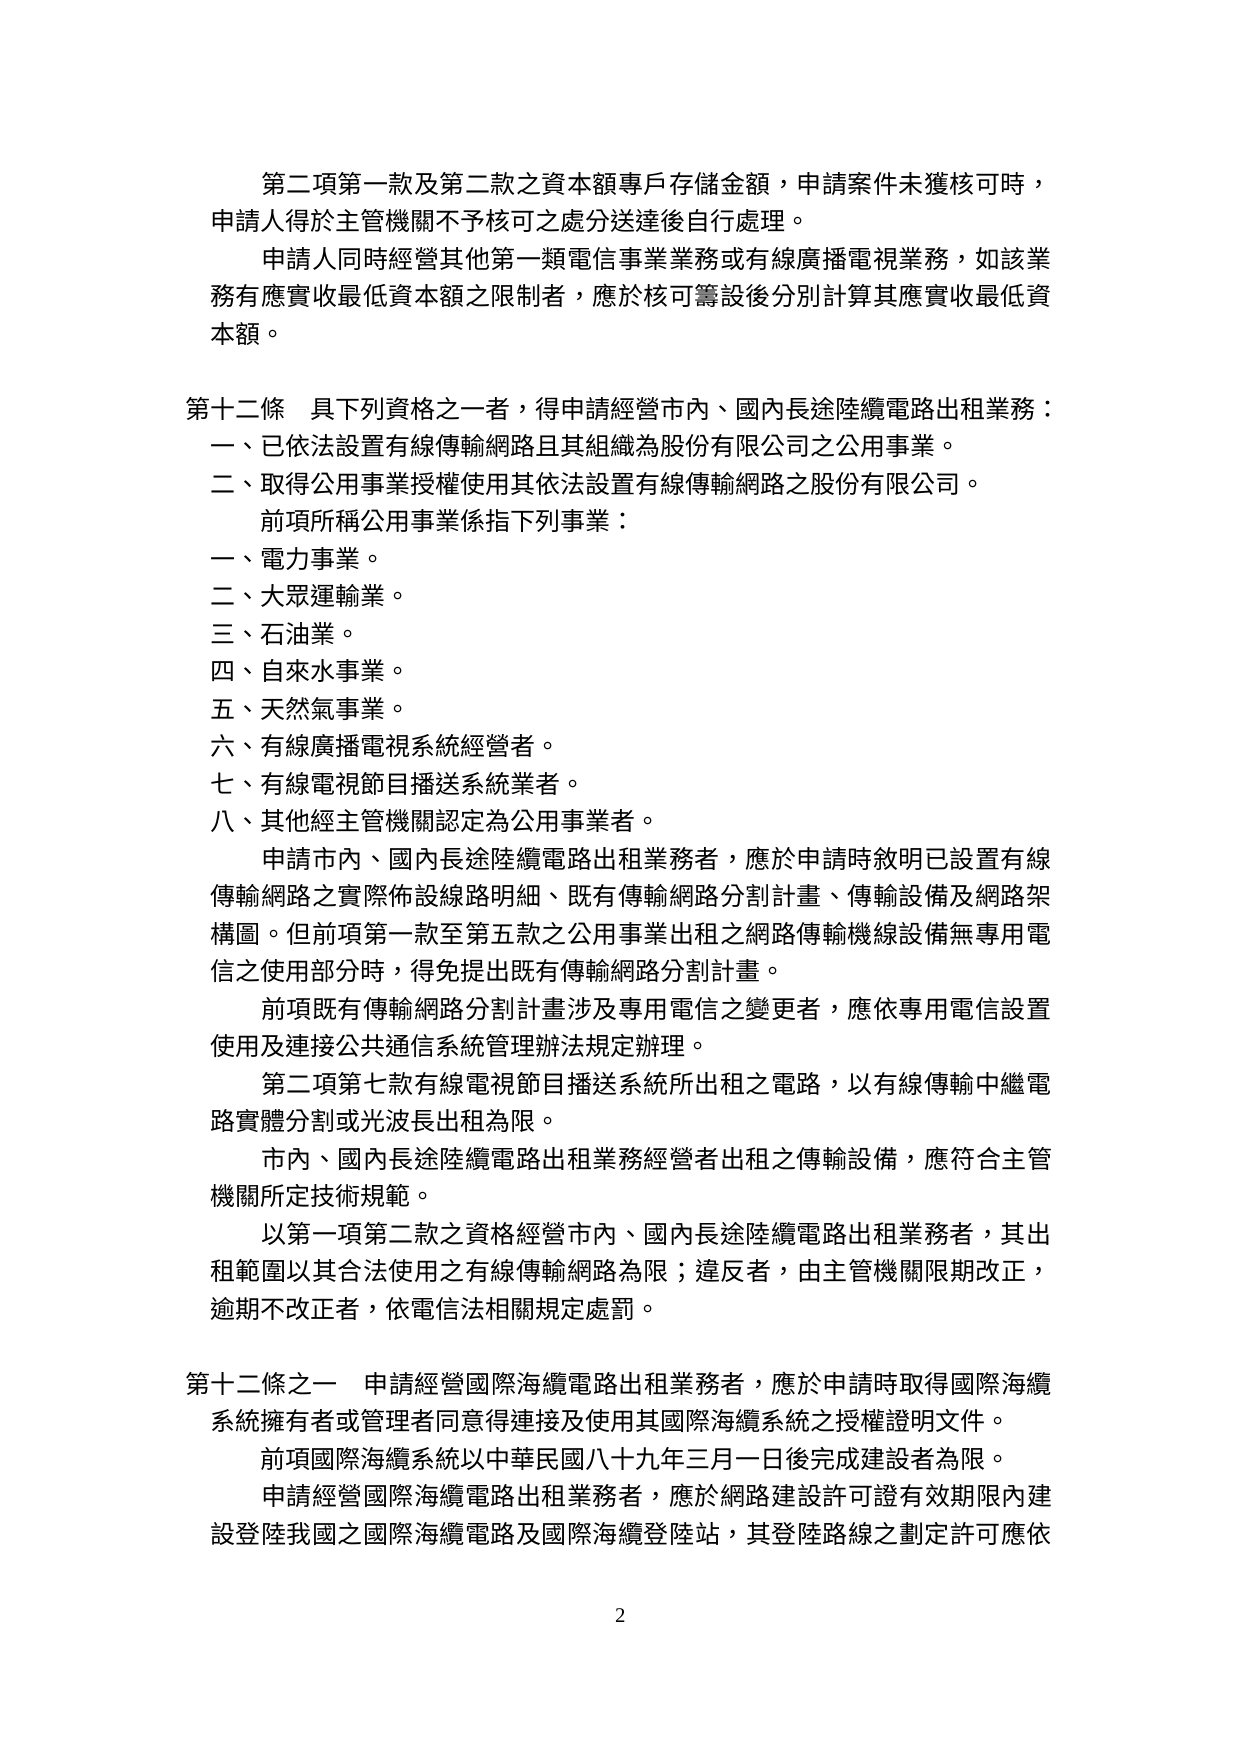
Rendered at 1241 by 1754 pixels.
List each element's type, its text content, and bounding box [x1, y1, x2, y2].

text 第十二條 具下列資格之一者，得申請經營市內、國內長途陸纜電路出租業務： [185, 389, 1053, 426]
text 七、有線電視節目播送系統業者。 [210, 764, 1053, 801]
text 一、電力事業。 [210, 539, 1053, 576]
text 二、取得公用事業授權使用其依法設置有線傳輸網路之股份有限公司。 [210, 464, 1053, 501]
text 六、有線廣播電視系統經營者。 [210, 726, 1053, 764]
text 前項所稱公用事業係指下列事業： [210, 501, 1053, 539]
text 三、石油業。 [210, 614, 1053, 651]
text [210, 1476, 1053, 1551]
text 前項國際海纜系統以中華民國八十九年三月一日後完成建設者為限。 [210, 1439, 1053, 1476]
text 第二項第七款有線電視節目播送系統所出租之電路，以有線傳輸中繼電路實體分割或光波長出租為限。 [210, 1064, 1053, 1139]
text 市內、國內長途陸纜電路出租業務經營者出租之傳輸設備，應符合主管機關所定技術規範。 [210, 1139, 1053, 1214]
text 第二項第一款及第二款之資本額專戶存儲金額，申請案件未獲核可時，申請人得於主管機關不予核可之處分送達後自行處理。 [210, 164, 1053, 239]
text 八、其他經主管機關認定為公用事業者。 [210, 801, 1053, 839]
text 以第一項第二款之資格經營市內、國內長途陸纜電路出租業務者，其出租範圍以其合法使用之有線傳輸網路為限；違反者，由主管機關限期改正，逾期不改正者，依電信法相關規定處罰。 [210, 1214, 1053, 1326]
text 一、已依法設置有線傳輸網路且其組織為股份有限公司之公用事業。 [210, 426, 1053, 464]
text 第十二條之一 申請經營國際海纜電路出租業務者，應於申請時取得國際海纜系統擁有者或管理者同意得連接及使用其國際海纜系統之授權證明文件。 [185, 1364, 1053, 1439]
text 五、天然氣事業。 [210, 689, 1053, 726]
text 前項既有傳輸網路分割計畫涉及專用電信之變更者，應依專用電信設置使用及連接公共通信系統管理辦法規定辦理。 [210, 989, 1053, 1064]
text 申請人同時經營其他第一類電信事業業務或有線廣播電視業務，如該業務有應實收最低資本額之限制者，應於核可籌設後分別計算其應實收最低資本額。 [210, 239, 1053, 351]
text 二、大眾運輸業。 [210, 576, 1053, 614]
text 申請市內、國內長途陸纜電路出租業務者，應於申請時敘明已設置有線傳輸網路之實際佈設線路明細、既有傳輸網路分割計畫、傳輸設備及網路架構圖。但前項第一款至第五款之公用事業出租之網路傳輸機線設備無專用電信之使用部分時，得免提出既有傳輸網路分割計畫。 [210, 839, 1053, 989]
text 四、自來水事業。 [210, 651, 1053, 689]
